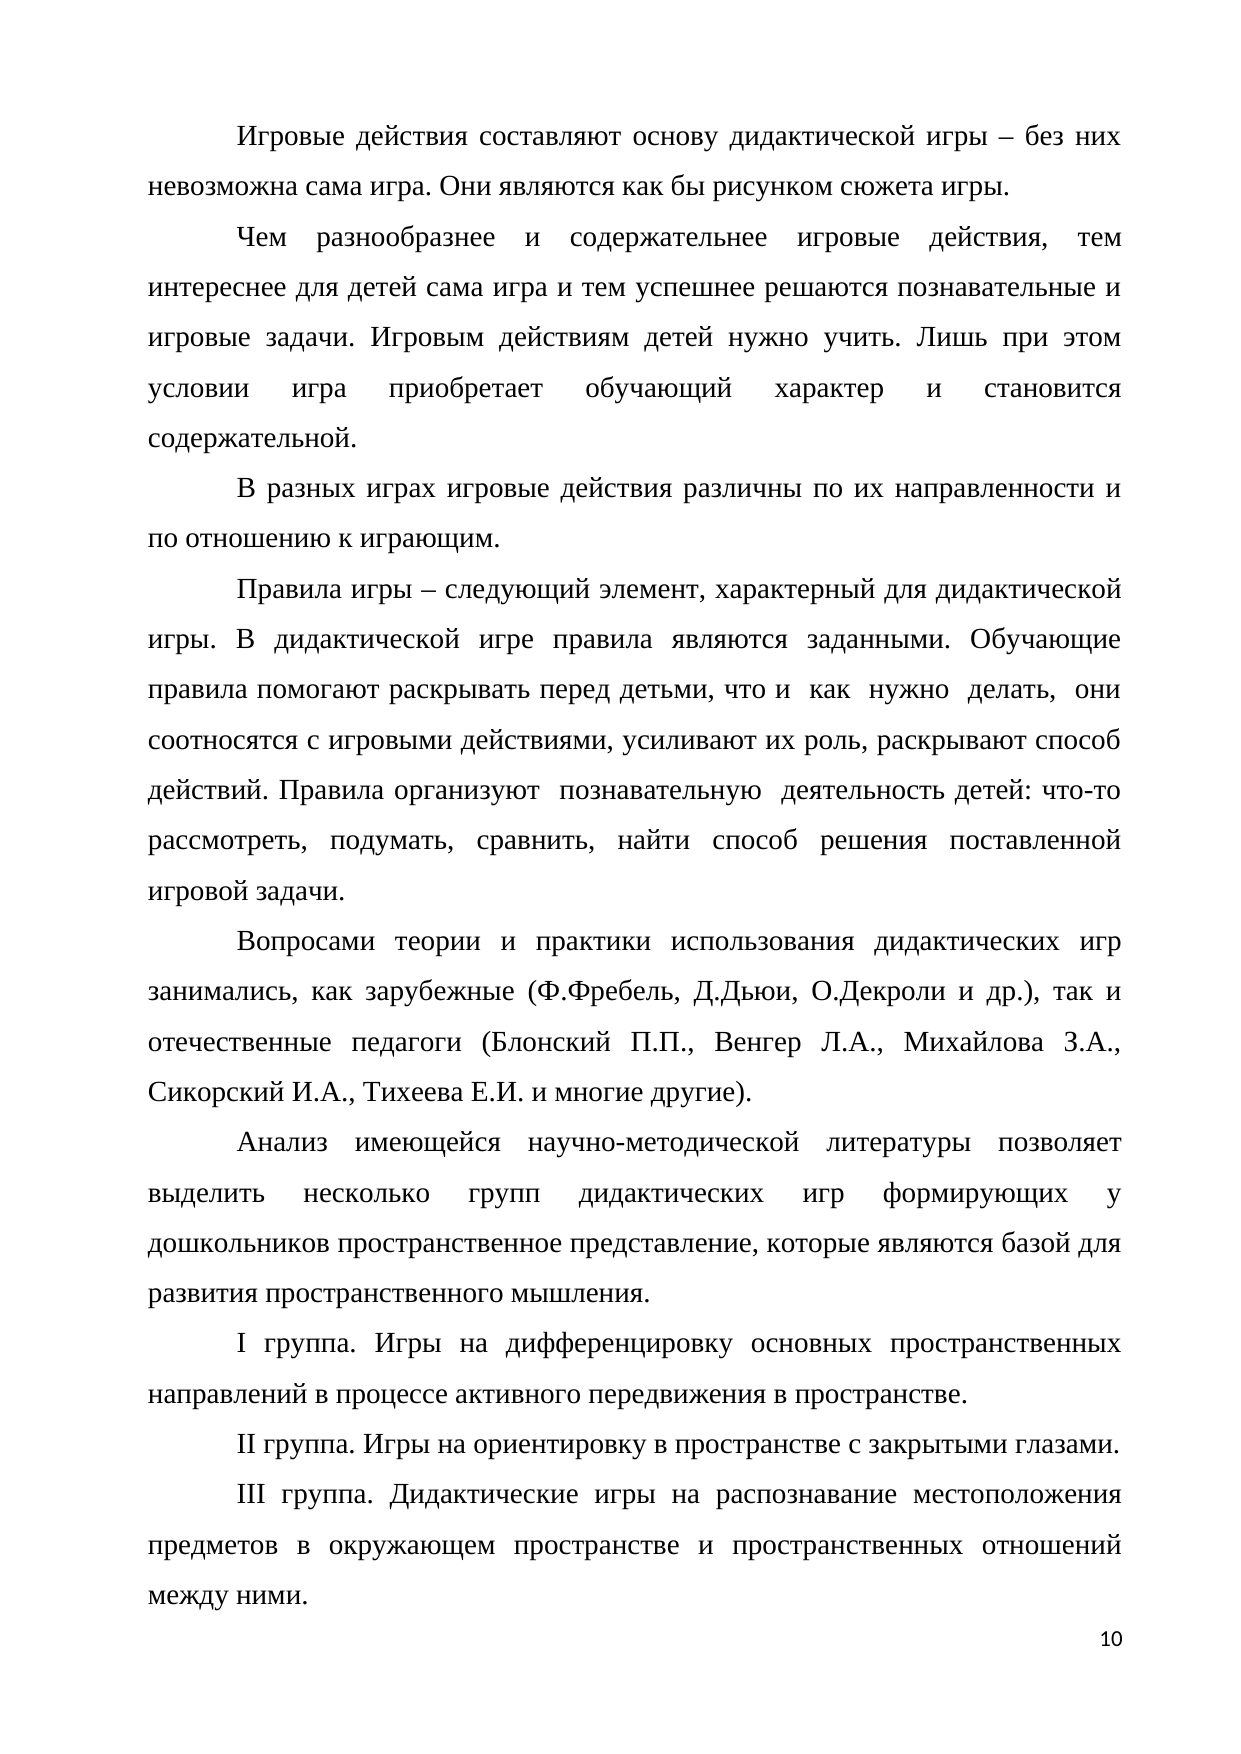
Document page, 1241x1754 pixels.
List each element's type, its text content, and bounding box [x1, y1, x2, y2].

text III группа. Дидактические игры на распознавание местоположения предметов в окружающем пространстве и пространственных отношений между ними. [148, 1477, 1122, 1611]
text II группа. Игры на ориентировку в пространстве с закрытыми глазами. [148, 1426, 1122, 1460]
text I группа. Игры на дифференцировку основных пространственных направлений в процессе активного передвижения в пространстве. [148, 1326, 1122, 1409]
text Вопросами теории и практики использования дидактических игр занимались, как зарубежные (Ф.Фребель, Д.Дьюи, О.Декроли и др.), так и отечественные педагоги (Блонский П.П., Венгер Л.А., Михайлова З.А., Сикорский И.А., Тихеева Е.И. и многие другие). [148, 923, 1122, 1108]
text В разных играх игровые действия различны по их направленности и по отношению к играющим. [148, 470, 1122, 554]
text Игровые действия составляют основу дидактической игры – без них невозможна сама игра. Они являются как бы рисунком сюжета игры. [148, 118, 1122, 202]
text Правила игры – следующий элемент, характерный для дидактической игры. В дидактической игре правила являются заданными. Обучающие правила помогают раскрывать перед детьми, что и как нужно делать, они соотносятся с игровыми действиями, усиливают их роль, раскрывают способ действий. Правила организуют познавательную деятельность детей: что-то рассмотреть, подумать, сравнить, найти способ решения поставленной игровой задачи. [148, 571, 1122, 906]
text Анализ имеющейся научно-методической литературы позволяет выделить несколько групп дидактических игр формирующих у дошкольников пространственное представление, которые являются базой для развития пространственного мышления. [148, 1124, 1122, 1309]
text Чем разнообразнее и содержательнее игровые действия, тем интереснее для детей сама игра и тем успешнее решаются познавательные и игровые задачи. Игровым действиям детей нужно учить. Лишь при этом условии игра приобретает обучающий характер и становится содержательной. [148, 219, 1122, 453]
